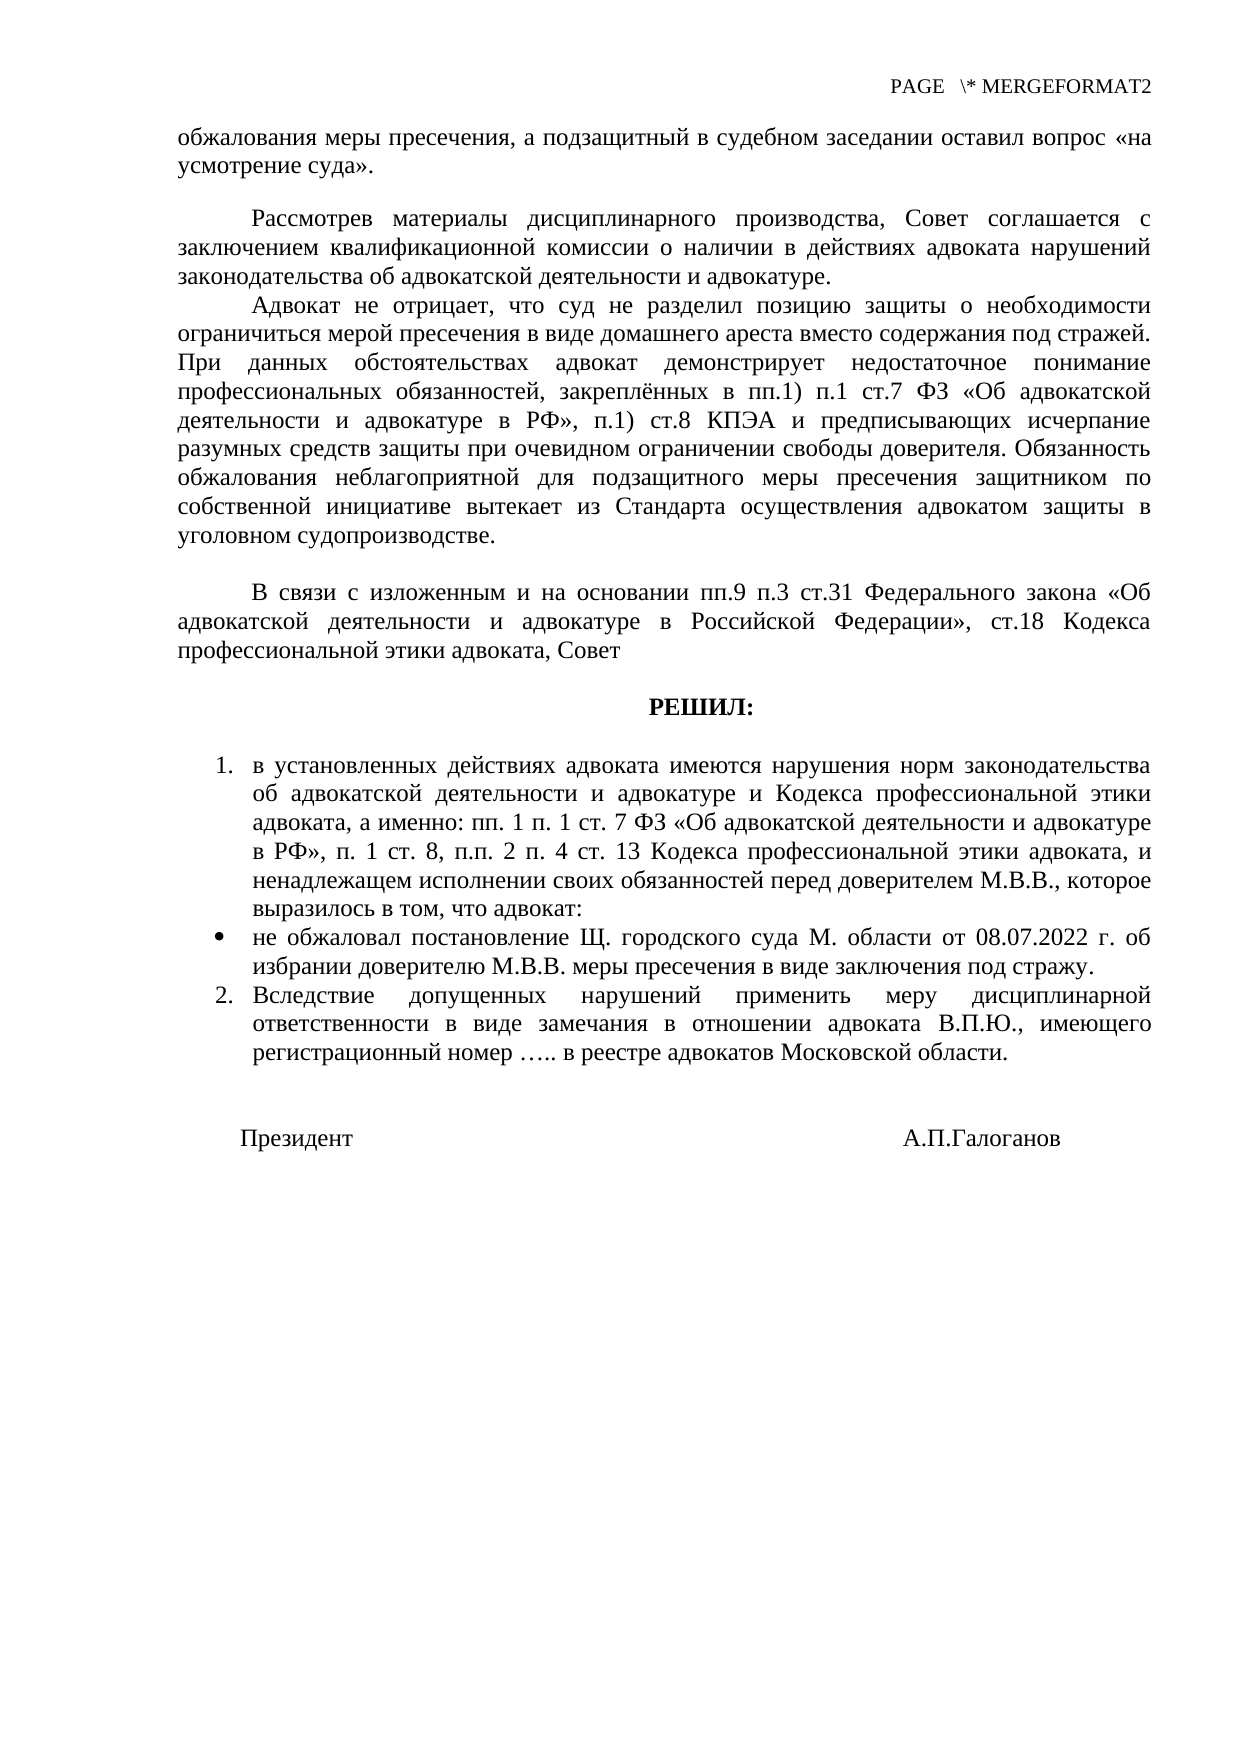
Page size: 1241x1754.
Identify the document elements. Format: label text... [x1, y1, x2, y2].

text Рассмотрев материалы дисциплинарного производства, Совет соглашается с заключением квалификационной комиссии о наличии в действиях адвоката нарушений законодательства об адвокатской деятельности и адвокатуре. [177, 203, 1152, 290]
list Вследствие допущенных нарушений применить меру дисциплинарной ответственности в виде замечания в отношении адвоката В.П.Ю., имеющего регистрационный номер ….. в реестре адвокатов Московской области. [215, 980, 1152, 1066]
text РЕШИЛ: [177, 692, 1152, 721]
text Адвокат не отрицает, что суд не разделил позицию защиты о необходимости ограничиться мерой пресечения в виде домашнего ареста вместо содержания под стражей. При данных обстоятельствах адвокат демонстрирует недостаточное понимание профессиональных обязанностей, закреплённых в пп.1) п.1 ст.7 ФЗ «Об адвокатской деятельности и адвокатуре в РФ», п.1) ст.8 КПЭА и предписывающих исчерпание разумных средств защиты при очевидном ограничении свободы доверителя. Обязанность обжалования неблагоприятной для подзащитного меры пресечения защитником по собственной инициативе вытекает из Стандарта осуществления адвокатом защиты в уголовном судопроизводстве. [177, 290, 1152, 548]
list в установленных действиях адвоката имеются нарушения норм законодательства об адвокатской деятельности и адвокатуре и Кодекса профессиональной этики адвоката, а именно: пп. 1 п. 1 ст. 7 ФЗ «Об адвокатской деятельности и адвокатуре в РФ», п. 1 ст. 8, п.п. 2 п. 4 ст. 13 Кодекса профессиональной этики адвоката, и ненадлежащем исполнении своих обязанностей перед доверителем М.В.В., которое выразилось в том, что адвокат: [215, 750, 1152, 922]
list не обжаловал постановление Щ. городского суда М. области от 08.07.2022 г. об избрании доверителю М.В.В. меры пресечения в виде заключения под стражу. [215, 922, 1152, 980]
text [177, 122, 1152, 179]
text Президент А.П.Галоганов [177, 1123, 1152, 1152]
text В связи с изложенным и на основании пп.9 п.3 ст.31 Федерального закона «Об адвокатской деятельности и адвокатуре в Российской Федерации», ст.18 Кодекса профессиональной этики адвоката, Совет [177, 577, 1152, 663]
